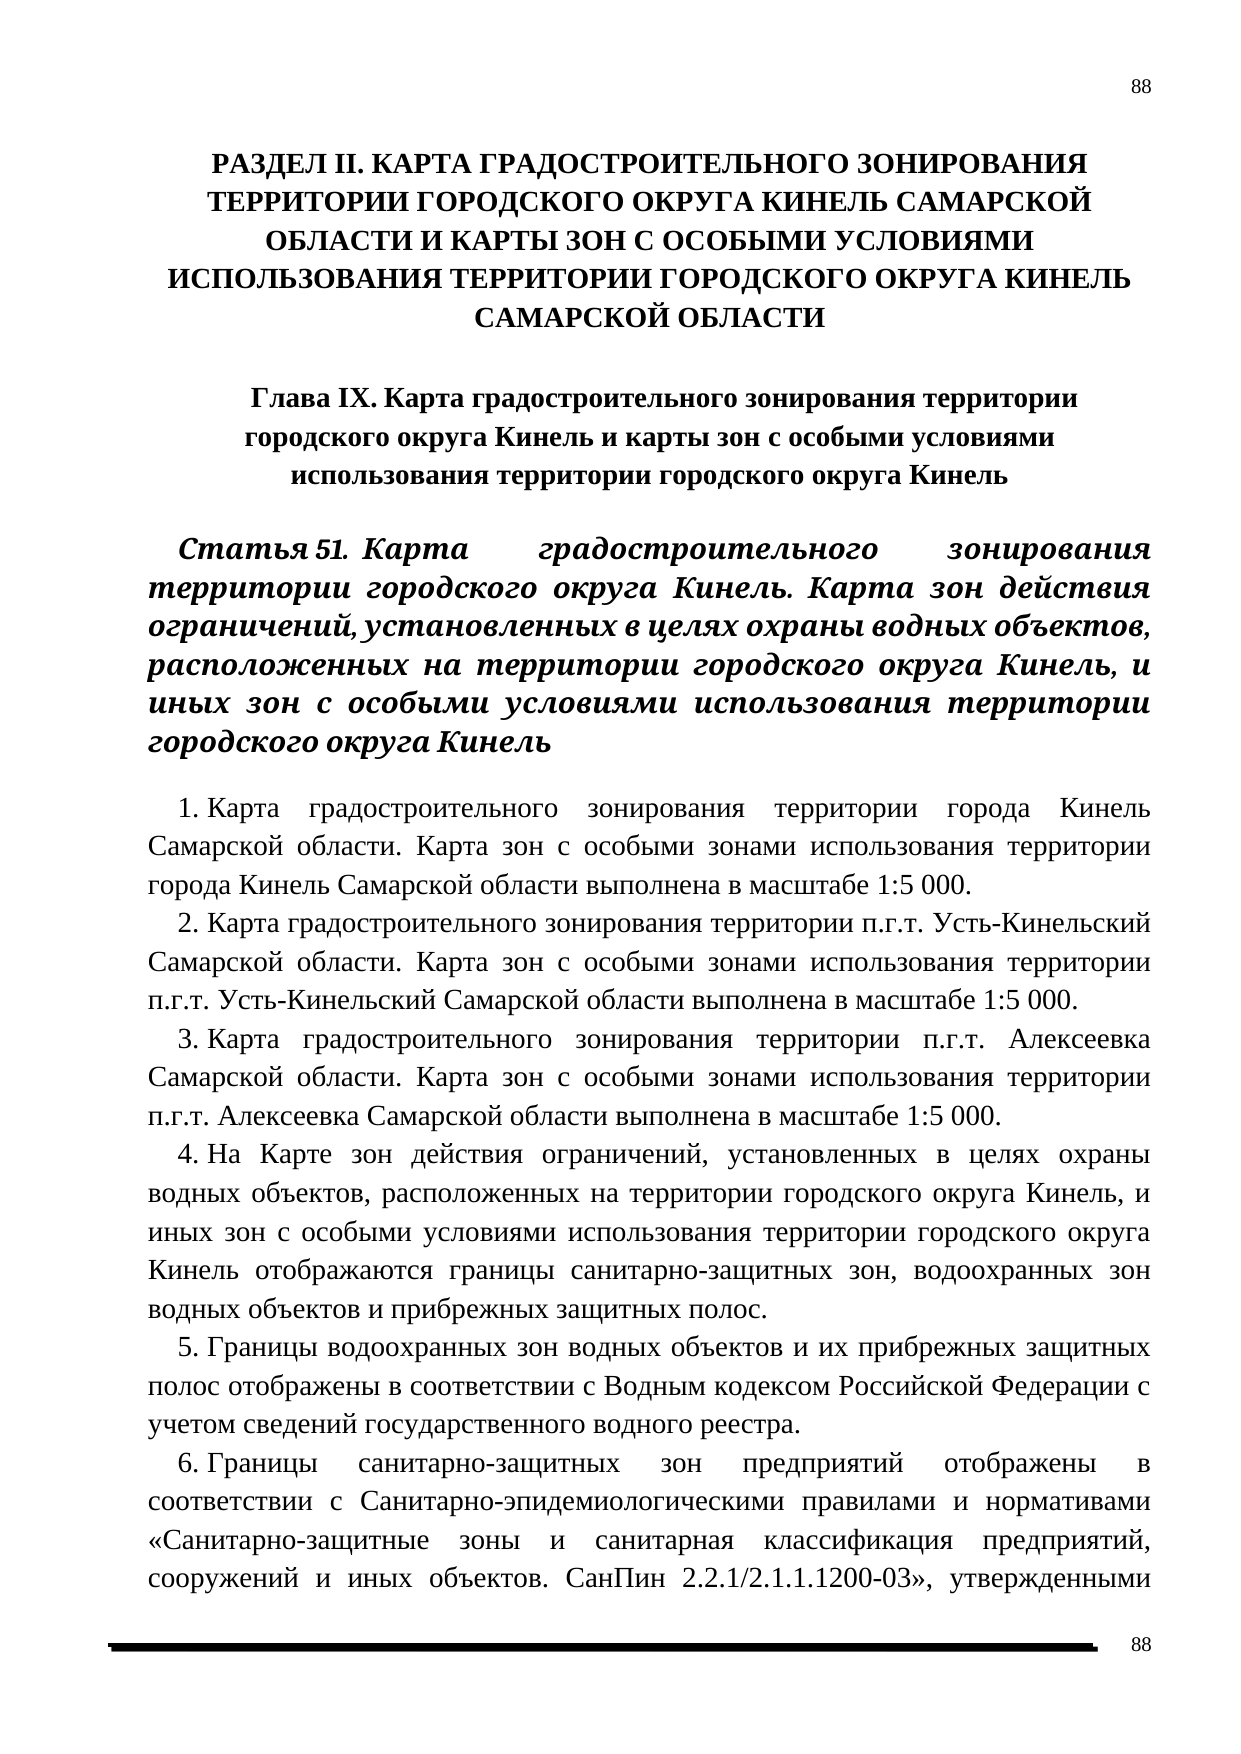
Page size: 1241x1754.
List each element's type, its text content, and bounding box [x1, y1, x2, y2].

list Карта градостроительного зонирования территории города Кинель Самарской области. Карта зон с особыми зонами использования территории города Кинель Самарской области выполнена в масштабе 1:5 000. [148, 790, 1152, 900]
list Карта градостроительного зонирования территории п.г.т. Усть-Кинельский Самарской области. Карта зон с особыми зонами использования территории п.г.т. Усть-Кинельский Самарской области выполнена в масштабе 1:5 000. [148, 905, 1152, 1016]
list Границы водоохранных зон водных объектов и их прибрежных защитных полос отображены в соответствии с Водным кодексом Российской Федерации с учетом сведений государственного водного реестра. [148, 1329, 1152, 1440]
list Карта градостроительного зонирования территории городского округа Кинель и карты зон c особыми условиями использования территории городского округа Кинель [148, 380, 1152, 491]
list На Карте зон действия ограничений, установленных в целях охраны водных объектов, расположенных на территории городского округа Кинель, и иных зон с особыми условиями использования территории городского округа Кинель отображаются границы санитарно-защитных зон, водоохранных зон водных объектов и прибрежных защитных полос. [148, 1137, 1152, 1324]
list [148, 1445, 1152, 1594]
text РАЗДЕЛ II. КАРТА ГРАДОСТРОИТЕЛЬНОГО ЗОНИРОВАНИЯ ТЕРРИТОРИИ ГОРОДСКОГО ОКРУГА КИНЕЛЬ САМАРСКОЙ ОБЛАСТИ И КАРТЫ ЗОН С ОСОБЫМИ УСЛОВИЯМИ ИСПОЛЬЗОВАНИЯ ТЕРРИТОРИИ ГОРОДСКОГО ОКРУГА КИНЕЛЬ САМАРСКОЙ ОБЛАСТИ [148, 146, 1152, 334]
list Карта градостроительного зонирования территории п.г.т. Алексеевка Самарской области. Карта зон с особыми зонами использования территории п.г.т. Алексеевка Самарской области выполнена в масштабе 1:5 000. [148, 1021, 1152, 1132]
subtitle Карта градостроительного зонирования территории городского округа Кинель. Карта зон действия ограничений, установленных в целях охраны водных объектов, расположенных на территории городского округа Кинель, и иных зон с особыми условиями использования территории городского округа Кинель [148, 533, 1152, 760]
